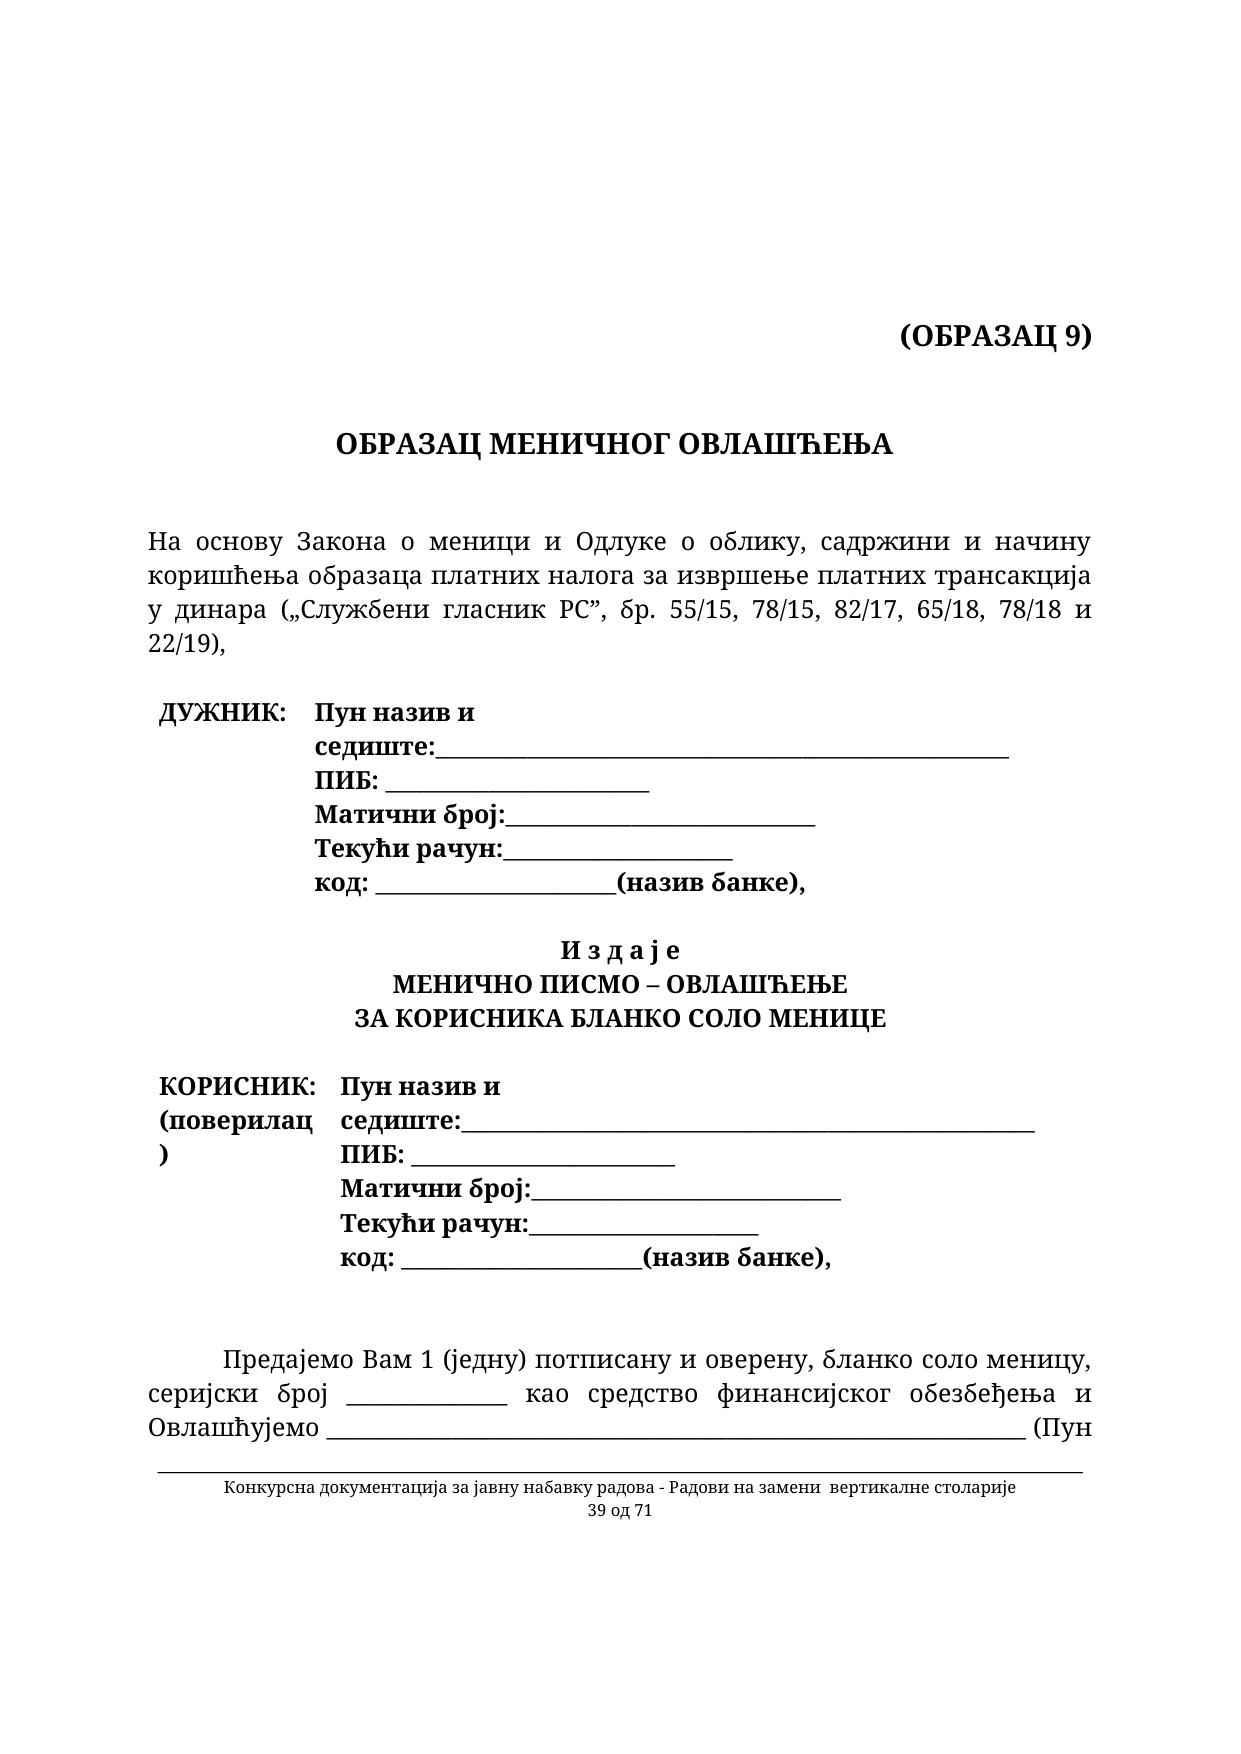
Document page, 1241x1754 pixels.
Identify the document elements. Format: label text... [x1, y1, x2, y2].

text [148, 1341, 1093, 1444]
text МЕНИЧНО ПИСМО – ОВЛАШЋЕЊЕ [148, 967, 1093, 1001]
text На основу Закона о меници и Одлуке о облику, садржини и начину коришћења образаца платних налога за извршење платних трансакција у динара („Службени гласник РС”, бр. 55/15, 78/15, 82/17, 65/18, 78/18 и 22/19), [148, 524, 1093, 660]
text ОБРАЗАЦ МЕНИЧНОГ ОВЛАШЋЕЊА [335, 423, 1093, 463]
table_cell И з д а ј е [148, 933, 1093, 967]
text ЗА КОРИСНИКА БЛАНКО СОЛО МЕНИЦЕ [148, 1001, 1093, 1035]
text (ОБРАЗАЦ 9) [148, 315, 1093, 355]
table_header КОРИСНИК: (поверилац) [148, 1069, 329, 1307]
table_header Пун назив и седиште:__________________________________________________ ПИБ: _______________________ Матични број:___________________________ Текући рачун:____________________ код: _____________________(назив банке), [303, 694, 1093, 933]
table_header ДУЖНИК: [148, 694, 303, 933]
table_header Пун назив и седиште:__________________________________________________ ПИБ: _______________________ Матични број:___________________________ Текући рачун:____________________ код: _____________________(назив банке), [329, 1069, 1093, 1307]
